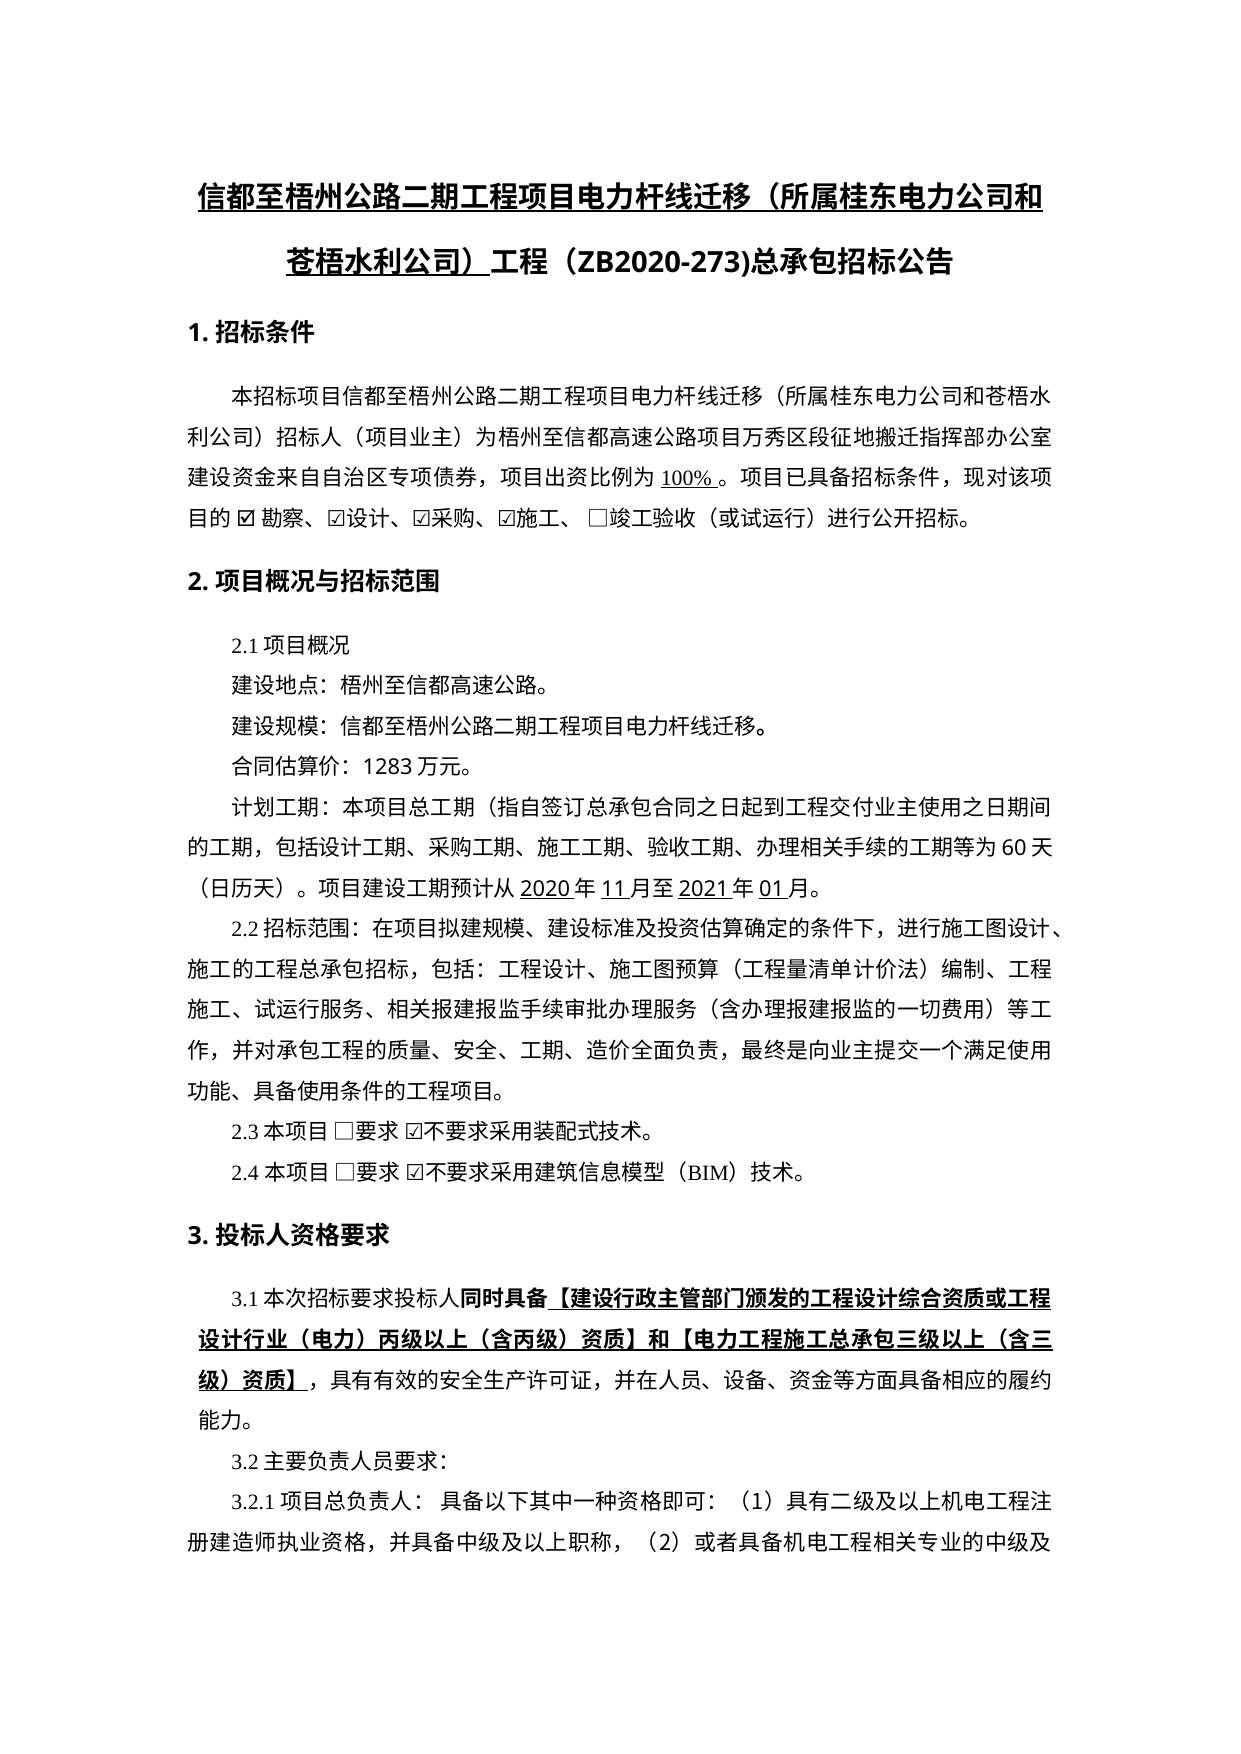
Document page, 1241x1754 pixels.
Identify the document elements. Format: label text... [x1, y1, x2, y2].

text 合同估算价：1283万元。 [187, 749, 1053, 781]
subtitle 3. 投标人资格要求 [187, 1201, 1053, 1266]
subtitle 1. 招标条件 [187, 298, 1053, 363]
text 3.1本次招标要求投标人同时具备【建设行政主管部门颁发的工程设计综合资质或工程设计行业（电力）丙级以上（含丙级）资质】和【电力工程施工总承包三级以上（含三级）资质】，具有有效的安全生产许可证，并在人员、设备、资金等方面具备相应的履约能力。 [198, 1350, 1053, 1435]
text 信都至梧州公路二期工程项目电力杆线迁移（所属桂东电力公司和苍梧水利公司）工程（ZB2020-273)总承包招标公告 [187, 162, 1053, 292]
text 2.2招标范围：在项目拟建规模、建设标准及投资估算确定的条件下，进行施工图设计、施工的工程总承包招标，包括：工程设计、施工图预算（工程量清单计价法）编制、工程施工、试运行服务、相关报建报监手续审批办理服务（含办理报建报监的一切费用）等工作，并对承包工程的质量、安全、工期、造价全面负责，最终是向业主提交一个满足使用功能、具备使用条件的工程项目。 [187, 911, 1053, 1106]
text 2.4 本项目 □要求 ☑不要求采用建筑信息模型（BIM）技术。 [187, 1154, 1053, 1187]
text 2.3本项目 □要求 ☑不要求采用装配式技术。 [187, 1114, 1053, 1146]
subtitle 2. 项目概况与招标范围 [187, 547, 1053, 612]
text 3.2主要负责人员要求： [187, 1443, 1053, 1476]
text 建设规模：信都至梧州公路二期工程项目电力杆线迁移。 [187, 708, 1053, 741]
text 本招标项目信都至梧州公路二期工程项目电力杆线迁移（所属桂东电力公司和苍梧水利公司）招标人（项目业主）为梧州至信都高速公路项目万秀区段征地搬迁指挥部办公室，建设资金来自自治区专项债券，项目出资比例为100% 。项目已具备招标条件，现对该项目的 勘察、☑设计、☑采购、☑施工、 □竣工验收（或试运行）进行公开招标。 [187, 378, 1053, 533]
text 计划工期：本项目总工期（指自签订总承包合同之日起到工程交付业主使用之日期间的工期，包括设计工期、采购工期、施工工期、验收工期、办理相关手续的工期等为60天（日历天）。项目建设工期预计从2020年11月至2021年01月。 [187, 789, 1053, 903]
text 3.1本次招标要求投标人同时具备【建设行政主管部门颁发的工程设计综合资质或工程设计行业（电力）丙级以上（含丙级）资质】和【电力工程施工总承包三级以上（含三级）资质】，具有有效的安全生产许可证，并在人员、设备、资金等方面具备相应的履约能力。 [198, 1281, 1053, 1349]
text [187, 1484, 1053, 1557]
text 2.1项目概况 [187, 627, 1053, 660]
text 建设地点：梧州至信都高速公路。 [187, 668, 1053, 700]
